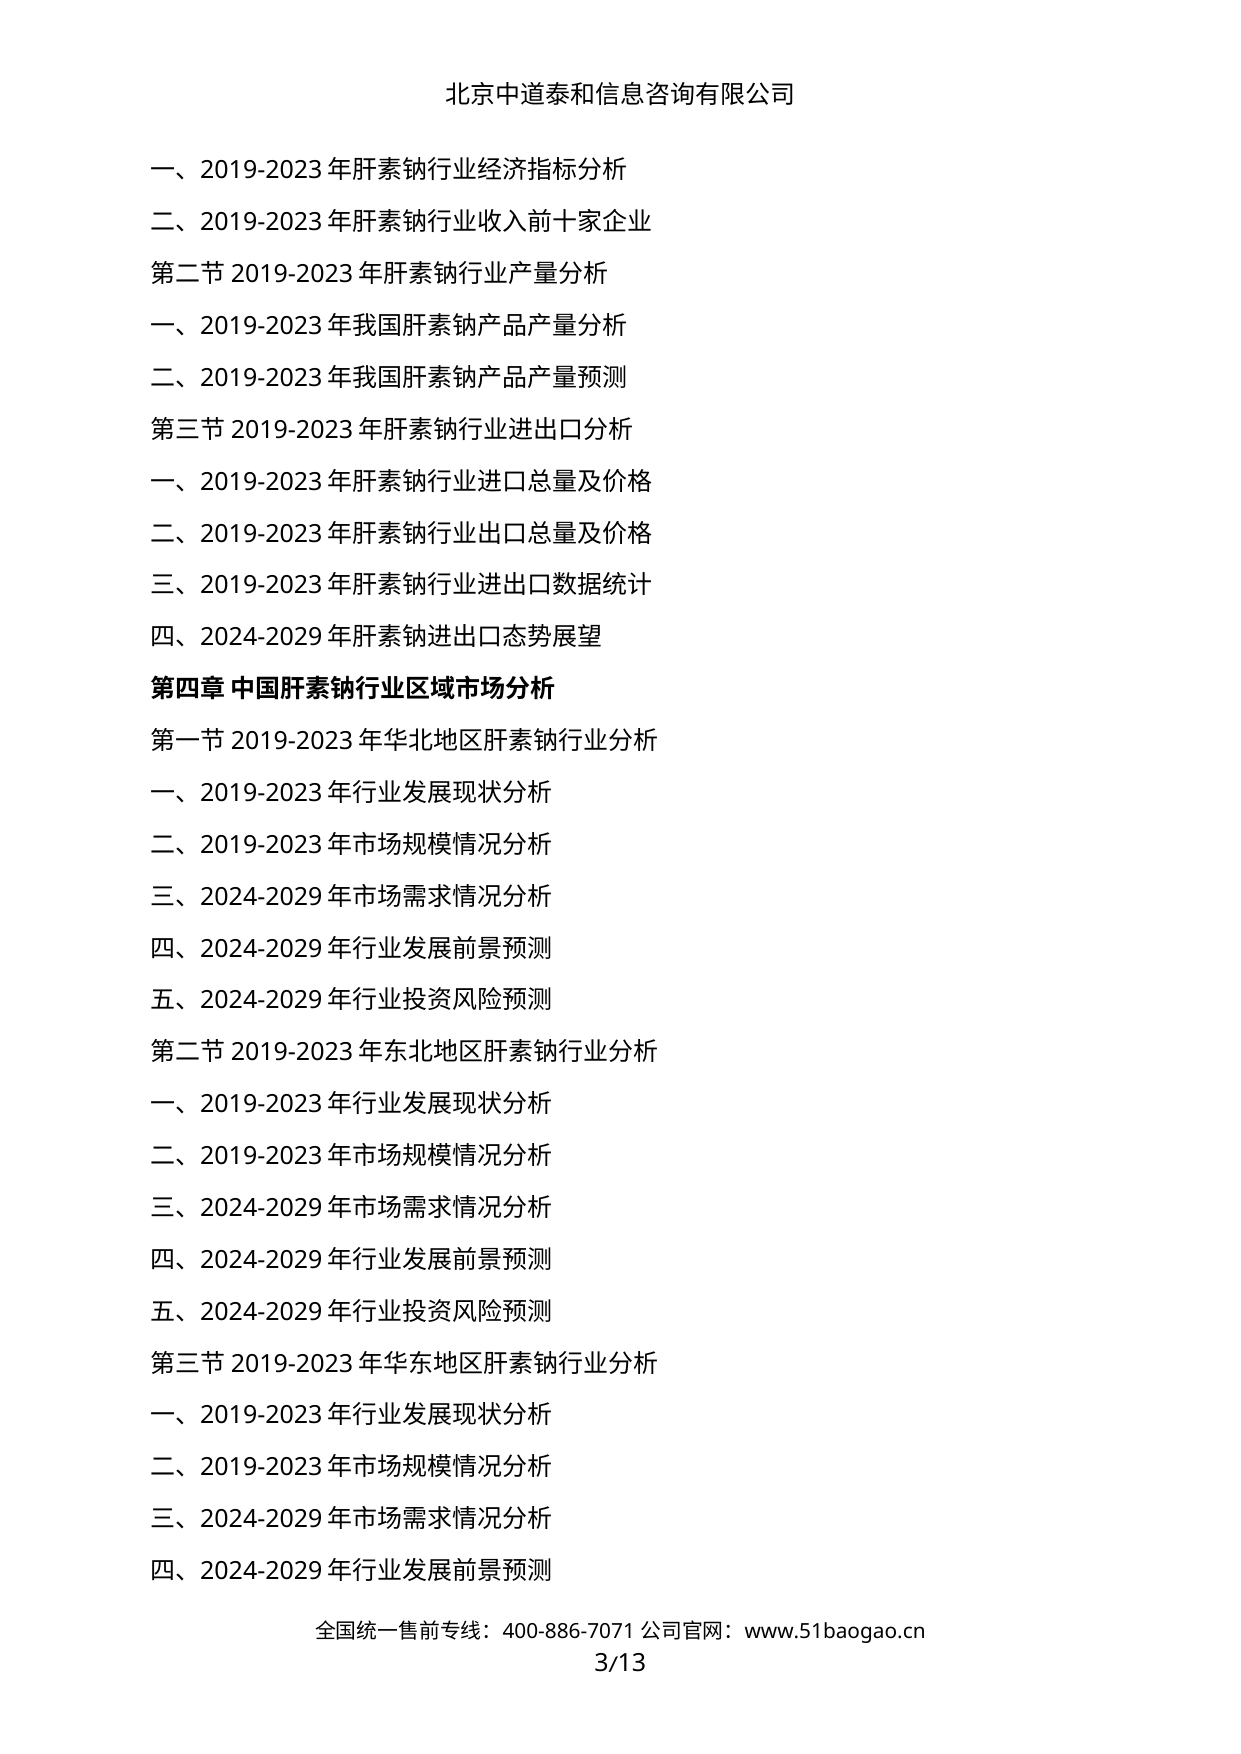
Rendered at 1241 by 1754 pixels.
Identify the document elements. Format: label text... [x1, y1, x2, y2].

text 五、2024-2029年行业投资风险预测 [150, 1291, 1090, 1327]
text 二、2019-2023年市场规模情况分析 [150, 824, 1090, 861]
text 第二节 2019-2023年肝素钠行业产量分析 [150, 254, 1090, 290]
text 四、2024-2029年肝素钠进出口态势展望 [150, 617, 1090, 653]
text 第二节 2019-2023年东北地区肝素钠行业分析 [150, 1032, 1090, 1068]
text 四、2024-2029年行业发展前景预测 [150, 1239, 1090, 1276]
text 二、2019-2023年肝素钠行业出口总量及价格 [150, 513, 1090, 549]
text 二、2019-2023年我国肝素钠产品产量预测 [150, 357, 1090, 394]
text 一、2019-2023年我国肝素钠产品产量分析 [150, 306, 1090, 342]
text 一、2019-2023年肝素钠行业进口总量及价格 [150, 461, 1090, 497]
text 二、2019-2023年市场规模情况分析 [150, 1447, 1090, 1483]
text 第三节 2019-2023年华东地区肝素钠行业分析 [150, 1343, 1090, 1379]
text 第四章 中国肝素钠行业区域市场分析 [150, 669, 1090, 705]
text 一、2019-2023年行业发展现状分析 [150, 1395, 1090, 1431]
text 第三节 2019-2023年肝素钠行业进出口分析 [150, 409, 1090, 446]
text 四、2024-2029年行业发展前景预测 [150, 1551, 1090, 1587]
text 第一节 2019-2023年华北地区肝素钠行业分析 [150, 721, 1090, 757]
text 三、2024-2029年市场需求情况分析 [150, 1187, 1090, 1224]
text 四、2024-2029年行业发展前景预测 [150, 928, 1090, 964]
text 三、2024-2029年市场需求情况分析 [150, 1499, 1090, 1535]
text 二、2019-2023年肝素钠行业收入前十家企业 [150, 202, 1090, 238]
text 一、2019-2023年肝素钠行业经济指标分析 [150, 150, 1090, 186]
text 五、2024-2029年行业投资风险预测 [150, 980, 1090, 1016]
text 一、2019-2023年行业发展现状分析 [150, 772, 1090, 809]
text 三、2024-2029年市场需求情况分析 [150, 876, 1090, 912]
text 三、2019-2023年肝素钠行业进出口数据统计 [150, 565, 1090, 601]
text 二、2019-2023年市场规模情况分析 [150, 1136, 1090, 1172]
text 一、2019-2023年行业发展现状分析 [150, 1084, 1090, 1120]
